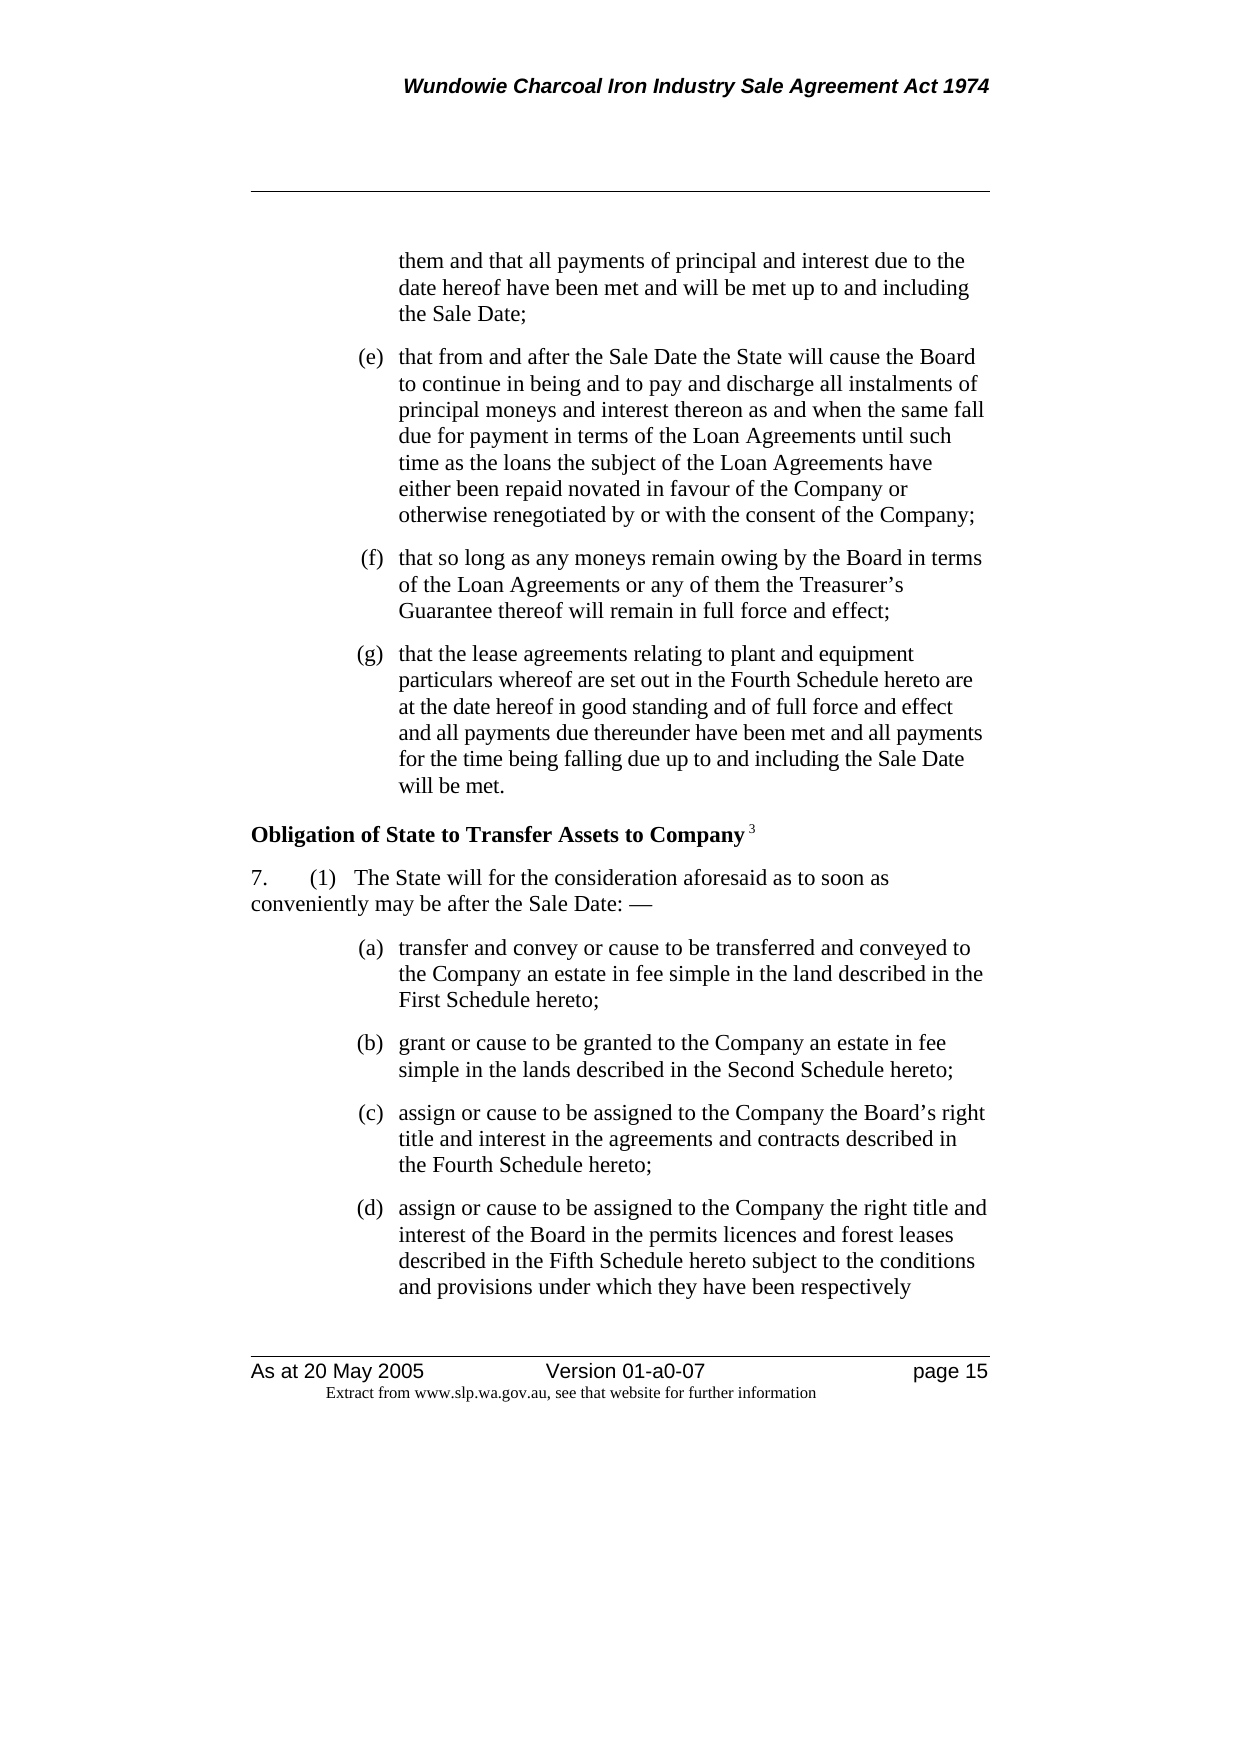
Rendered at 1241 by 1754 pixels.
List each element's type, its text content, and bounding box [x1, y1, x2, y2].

text (e) that from and after the Sale Date the State will cause the Board to continue in being and to pay and discharge all instalments of principal moneys and interest thereon as and when the same fall due for payment in terms of the Loan Agreements until such time as the loans the subject of the Loan Agreements have either been repaid novated in favour of the Company or otherwise renegotiated by or with the consent of the Company; [251, 343, 990, 528]
text Obligation of State to Transfer Assets to Company 3 [251, 821, 990, 847]
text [251, 247, 990, 327]
text (g) that the lease agreements relating to plant and equipment particulars whereof are set out in the Fourth Schedule hereto are at the date hereof in good standing and of full force and effect and all payments due thereunder have been met and all payments for the time being falling due up to and including the Sale Date will be met. [251, 640, 990, 798]
text (b) grant or cause to be granted to the Company an estate in fee simple in the lands described in the Second Schedule hereto; [251, 1029, 990, 1082]
text (a) transfer and convey or cause to be transferred and conveyed to the Company an estate in fee simple in the land described in the First Schedule hereto; [251, 933, 990, 1013]
text (f) that so long as any moneys remain owing by the Board in terms of the Loan Agreements or any of them the Treasurer’s Guarantee thereof will remain in full force and effect; [251, 544, 990, 623]
text (c) assign or cause to be assigned to the Company the Board’s right title and interest in the agreements and contracts described in the Fourth Schedule hereto; [251, 1099, 990, 1178]
text 7. (1) The State will for the consideration aforesaid as to soon as conveniently may be after the Sale Date: — [251, 864, 990, 917]
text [251, 1194, 990, 1300]
